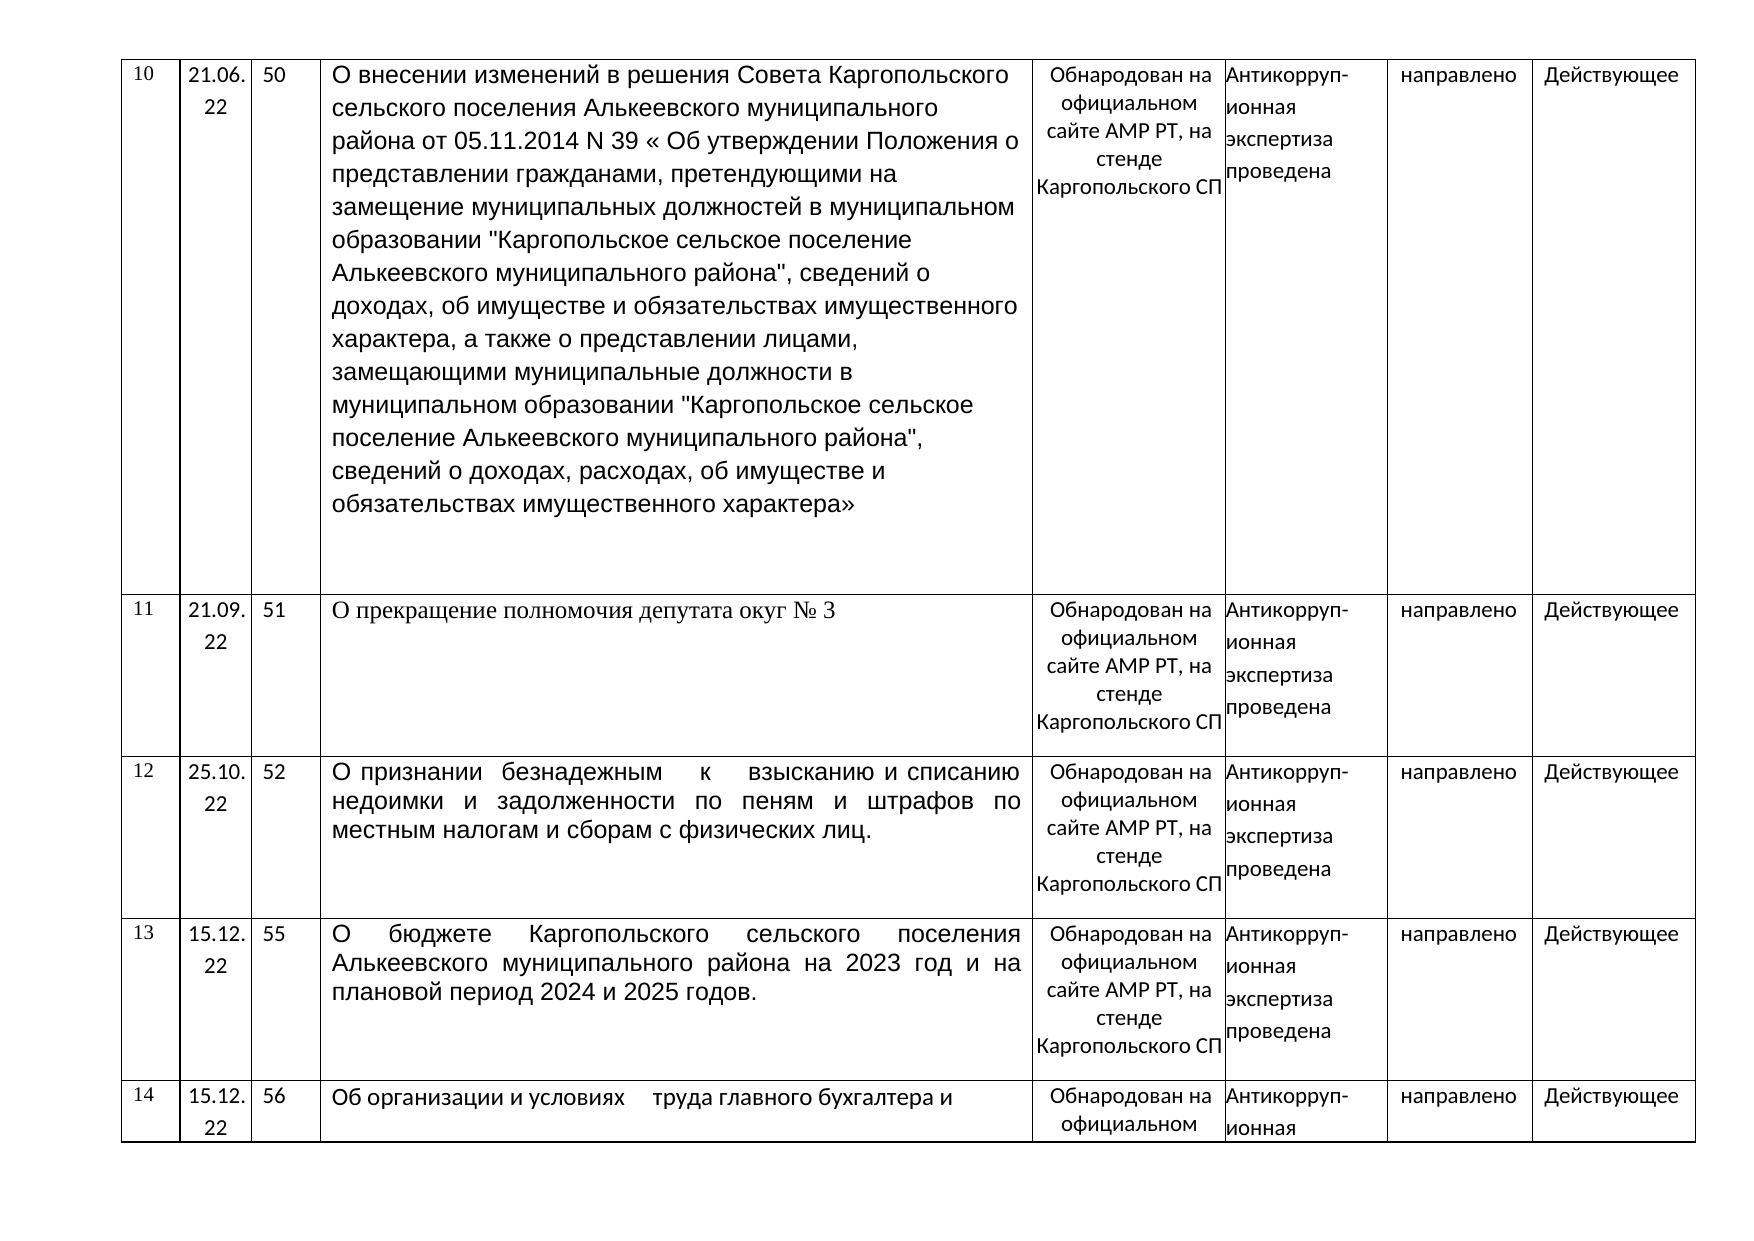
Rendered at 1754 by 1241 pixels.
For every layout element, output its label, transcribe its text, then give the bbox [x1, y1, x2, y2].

table_cell направлено [1388, 1081, 1532, 1141]
table_cell 10 [122, 60, 179, 594]
table_cell направлено [1388, 595, 1532, 756]
table_cell 50 [252, 60, 320, 594]
table_cell О бюджете Каргопольского сельского поселения Алькеевского муниципального района на 2023 год и на плановой период 2024 и 2025 годов. [321, 919, 1032, 1080]
table_cell Действующее [1533, 919, 1695, 1080]
table_cell 13 [122, 919, 179, 1080]
table_cell 52 [252, 757, 320, 918]
table_cell Антикорруп-ионная экспертиза проведена [1226, 595, 1387, 756]
table_cell 25.10.22 [181, 757, 251, 918]
table_cell Антикорруп-ионная экспертиза проведена [1226, 757, 1387, 918]
table_cell Действующее [1533, 60, 1695, 594]
table_cell 51 [252, 595, 320, 756]
table_cell 56 [252, 1081, 320, 1141]
table_cell Действующее [1533, 595, 1695, 756]
table_cell 55 [252, 919, 320, 1080]
table_cell направлено [1388, 60, 1532, 594]
table_cell 12 [122, 757, 179, 918]
table_cell направлено [1388, 757, 1532, 918]
table_cell направлено [1388, 919, 1532, 1080]
table_cell 21.06.22 [181, 60, 251, 594]
table_cell Антикорруп-ионная экспертиза проведена [1226, 919, 1387, 1080]
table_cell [1033, 60, 1225, 594]
table_cell Действующее [1533, 757, 1695, 918]
table_cell О признании безнадежным к взысканию и списанию недоимки и задолженности по пеням и штрафов по местным налогам и сборам с физических лиц. [321, 757, 1032, 918]
table_cell 14 [122, 1081, 179, 1141]
table_cell 21.09.22 [181, 595, 251, 756]
table_cell 15.12.22 [181, 919, 251, 1080]
table_cell Обнародован на официальном сайте АМР РТ, на стенде Каргопольского СП [1033, 595, 1225, 756]
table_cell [1033, 1081, 1225, 1141]
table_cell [1226, 1081, 1387, 1141]
table_cell 11 [122, 595, 179, 756]
table_cell О внесении изменений в решения Совета Каргопольского сельского поселения Алькеевского муниципального района от 05.11.2014 N 39 « Об утверждении Положения о представлении гражданами, претендующими на замещение муниципальных должностей в муниципальном образовании "Каргопольское сельское поселение Алькеевского муниципального района", сведений о доходах, об имуществе и обязательствах имущественного характера, а также о представлении лицами, замещающими муниципальные должности в муниципальном образовании "Каргопольское сельское поселение Алькеевского муниципального района", сведений о доходах, расходах, об имуществе и обязательствах имущественного характера» [321, 60, 1032, 594]
table_cell Действующее [1533, 1081, 1695, 1141]
table_cell О прекращение полномочия депутата окуг № 3 [321, 595, 1032, 756]
table_cell 15.12.22 [181, 1081, 251, 1141]
table_cell Обнародован на официальном сайте АМР РТ, на стенде Каргопольского СП [1033, 919, 1225, 1080]
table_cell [1226, 60, 1387, 594]
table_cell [321, 1081, 1032, 1141]
table_cell Обнародован на официальном сайте АМР РТ, на стенде Каргопольского СП [1033, 757, 1225, 918]
